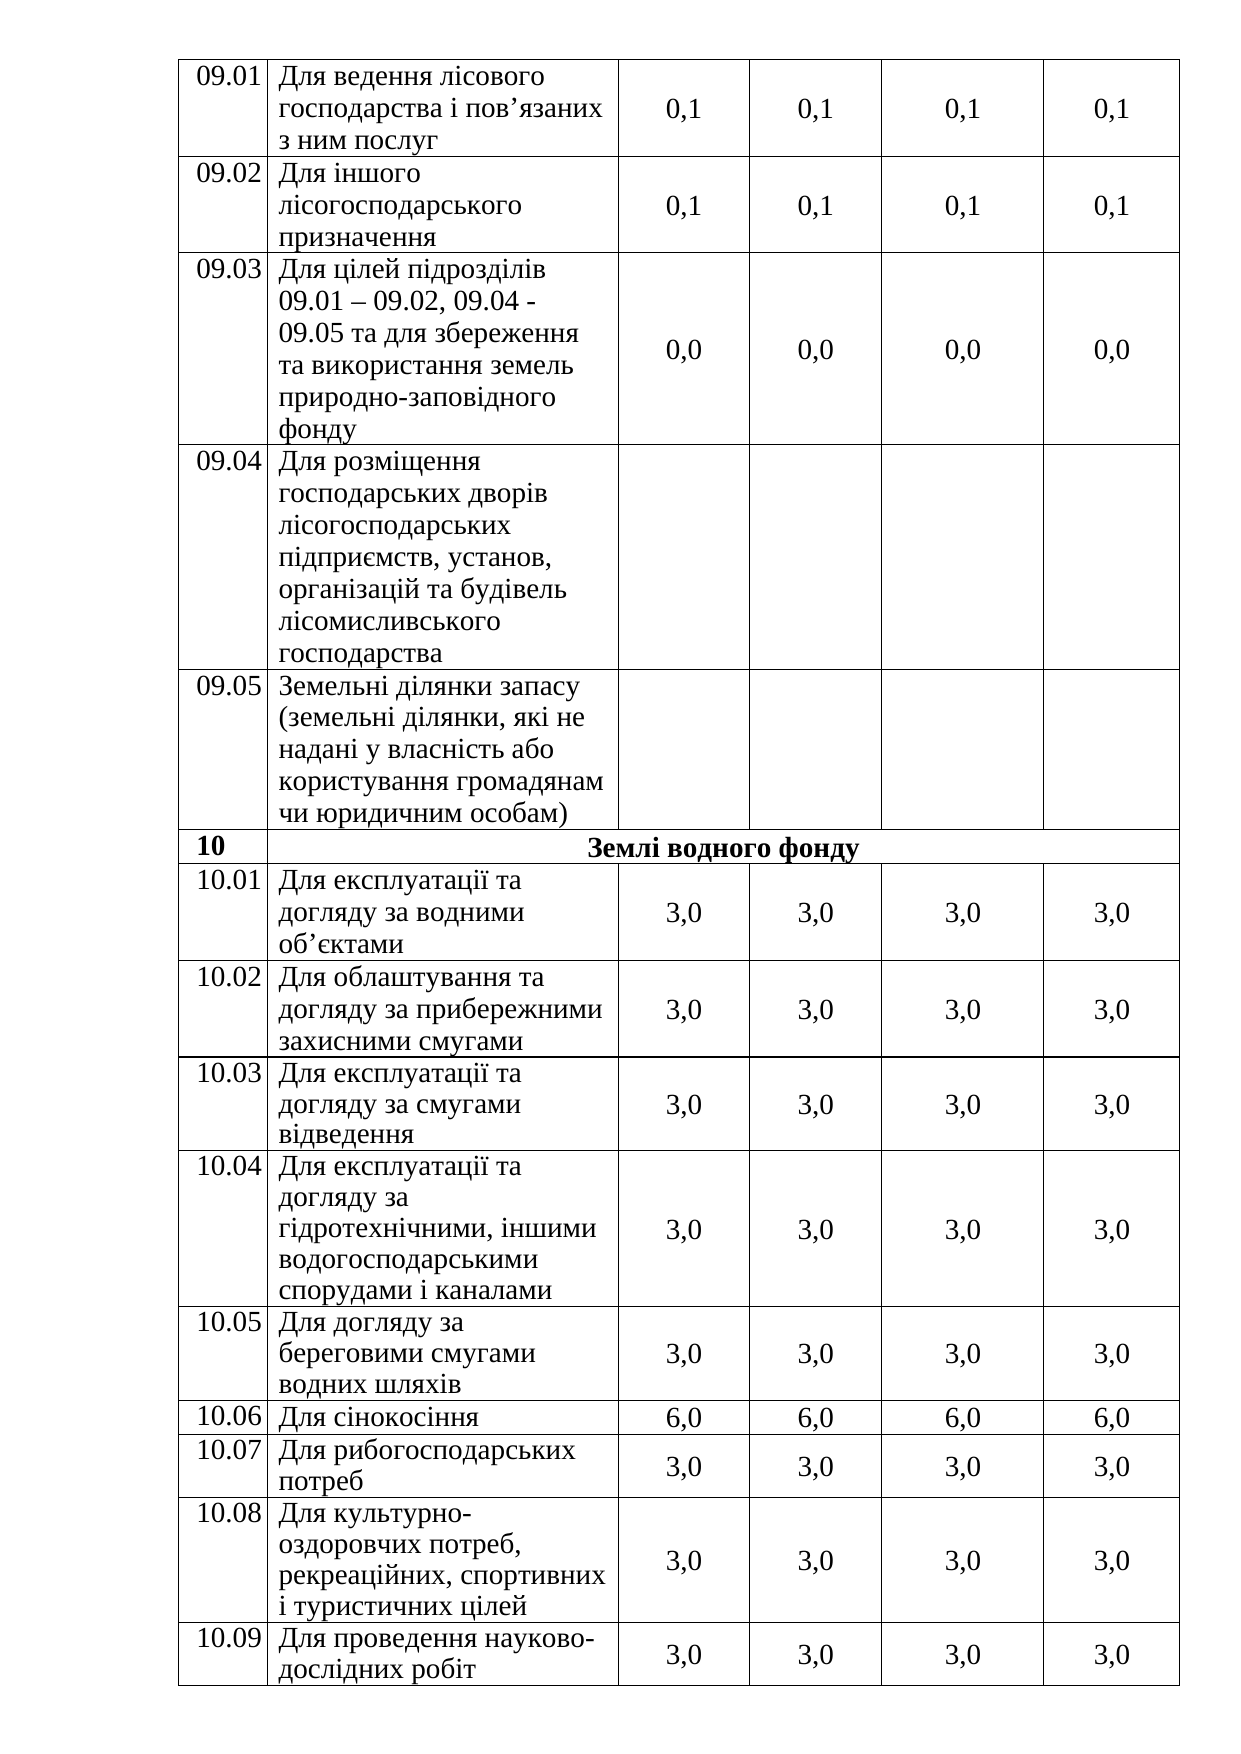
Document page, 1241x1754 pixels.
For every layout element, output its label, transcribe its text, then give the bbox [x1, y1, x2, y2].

table_cell [1044, 445, 1179, 668]
table_cell Для культурно-оздоровчих потреб, рекреаційних, спортивних і туристичних цілей [268, 1498, 618, 1622]
table_cell Для експлуатації та догляду за водними об’єктами [268, 864, 618, 960]
table_cell 0,1 [882, 60, 1043, 156]
table_cell 3,0 [882, 1151, 1043, 1306]
table_cell Для іншого лісогосподарського призначення [268, 157, 618, 252]
table_cell 3,0 [882, 1058, 1043, 1150]
table_cell 0,0 [882, 253, 1043, 444]
table_cell 3,0 [750, 1623, 881, 1684]
table_cell 3,0 [750, 961, 881, 1056]
table_cell 09.01 [179, 60, 267, 156]
table_cell 3,0 [750, 1151, 881, 1306]
table_cell 3,0 [750, 864, 881, 960]
table_cell 3,0 [619, 1498, 749, 1622]
table_cell 3,0 [1044, 1058, 1179, 1150]
table_cell Для розміщення господарських дворів лісогосподарських підприємств, установ, організацій та будівель лісомисливського господарства [268, 445, 618, 668]
table_cell 3,0 [619, 1151, 749, 1306]
table_cell Для догляду за береговими смугами водних шляхів [268, 1307, 618, 1399]
table_cell 10.05 [179, 1307, 267, 1399]
table_cell [882, 670, 1043, 829]
table_cell Для рибогосподарських потреб [268, 1435, 618, 1497]
table_cell Для експлуатації та догляду за гідротехнічними, іншими водогосподарськими спорудами і каналами [268, 1151, 618, 1306]
table_cell 6,0 [882, 1401, 1043, 1434]
table_cell 09.04 [179, 445, 267, 668]
table_cell 3,0 [750, 1435, 881, 1497]
table_cell Для облаштування та догляду за прибережними захисними смугами [268, 961, 618, 1056]
table_cell Для експлуатації та догляду за смугами відведення [268, 1058, 618, 1150]
table_cell 10.02 [179, 961, 267, 1056]
table_cell 0,0 [750, 253, 881, 444]
table_cell 0,1 [750, 60, 881, 156]
table_cell 6,0 [750, 1401, 881, 1434]
table_cell 3,0 [1044, 1307, 1179, 1399]
table_cell 09.03 [179, 253, 267, 444]
table_cell 3,0 [882, 1307, 1043, 1399]
table_cell 3,0 [750, 1307, 881, 1399]
table_cell Для цілей підрозділів 09.01 – 09.02, 09.04 - 09.05 та для збереження та використання земель природно-заповідного фонду [268, 253, 618, 444]
table_cell 3,0 [619, 1058, 749, 1150]
table_cell 10.03 [179, 1058, 267, 1150]
table_cell [882, 445, 1043, 668]
table_cell 3,0 [1044, 961, 1179, 1056]
table_cell 10.04 [179, 1151, 267, 1306]
table_cell 3,0 [882, 1498, 1043, 1622]
table_cell 3,0 [882, 961, 1043, 1056]
table_cell [750, 445, 881, 668]
table_cell 10.07 [179, 1435, 267, 1497]
table_cell Землі водного фонду [268, 830, 1179, 863]
table_cell 3,0 [750, 1498, 881, 1622]
table_cell 0,1 [619, 157, 749, 252]
table_cell 10.08 [179, 1498, 267, 1622]
table_cell [619, 445, 749, 668]
table_cell 3,0 [1044, 1623, 1179, 1684]
table_cell 10.01 [179, 864, 267, 960]
table_cell 3,0 [1044, 1498, 1179, 1622]
table_cell Для ведення лісового господарства і пов’язаних з ним послуг [268, 60, 618, 156]
table_cell [750, 670, 881, 829]
table_cell 3,0 [750, 1058, 881, 1150]
table_cell 0,1 [882, 157, 1043, 252]
table_cell 3,0 [1044, 864, 1179, 960]
table_cell 3,0 [619, 1307, 749, 1399]
table_cell 09.02 [179, 157, 267, 252]
table_cell 3,0 [1044, 1435, 1179, 1497]
table_cell 6,0 [619, 1401, 749, 1434]
table_cell 0,0 [1044, 253, 1179, 444]
table_cell [1044, 670, 1179, 829]
table_cell 3,0 [619, 864, 749, 960]
table_cell 10.09 [179, 1623, 267, 1684]
table_cell 09.05 [179, 670, 267, 829]
table_cell 6,0 [1044, 1401, 1179, 1434]
table_cell 10.06 [179, 1401, 267, 1434]
table_cell 10 [179, 830, 267, 863]
table_cell 0,1 [619, 60, 749, 156]
table_cell Земельні ділянки запасу (земельні ділянки, які не надані у власність або користування громадянам чи юридичним особам) [268, 670, 618, 829]
table_cell 0,0 [619, 253, 749, 444]
table_cell 3,0 [882, 1435, 1043, 1497]
table_cell 0,1 [750, 157, 881, 252]
table_cell 3,0 [882, 1623, 1043, 1684]
table_cell [619, 670, 749, 829]
table_cell Для проведення науково-дослідних робіт [268, 1623, 618, 1684]
table_cell 3,0 [619, 1623, 749, 1684]
table_cell 0,1 [1044, 60, 1179, 156]
table_cell 3,0 [619, 961, 749, 1056]
table_cell Для сінокосіння [268, 1401, 618, 1434]
table_cell 3,0 [1044, 1151, 1179, 1306]
table_cell 3,0 [619, 1435, 749, 1497]
table_cell 0,1 [1044, 157, 1179, 252]
table_cell 3,0 [882, 864, 1043, 960]
